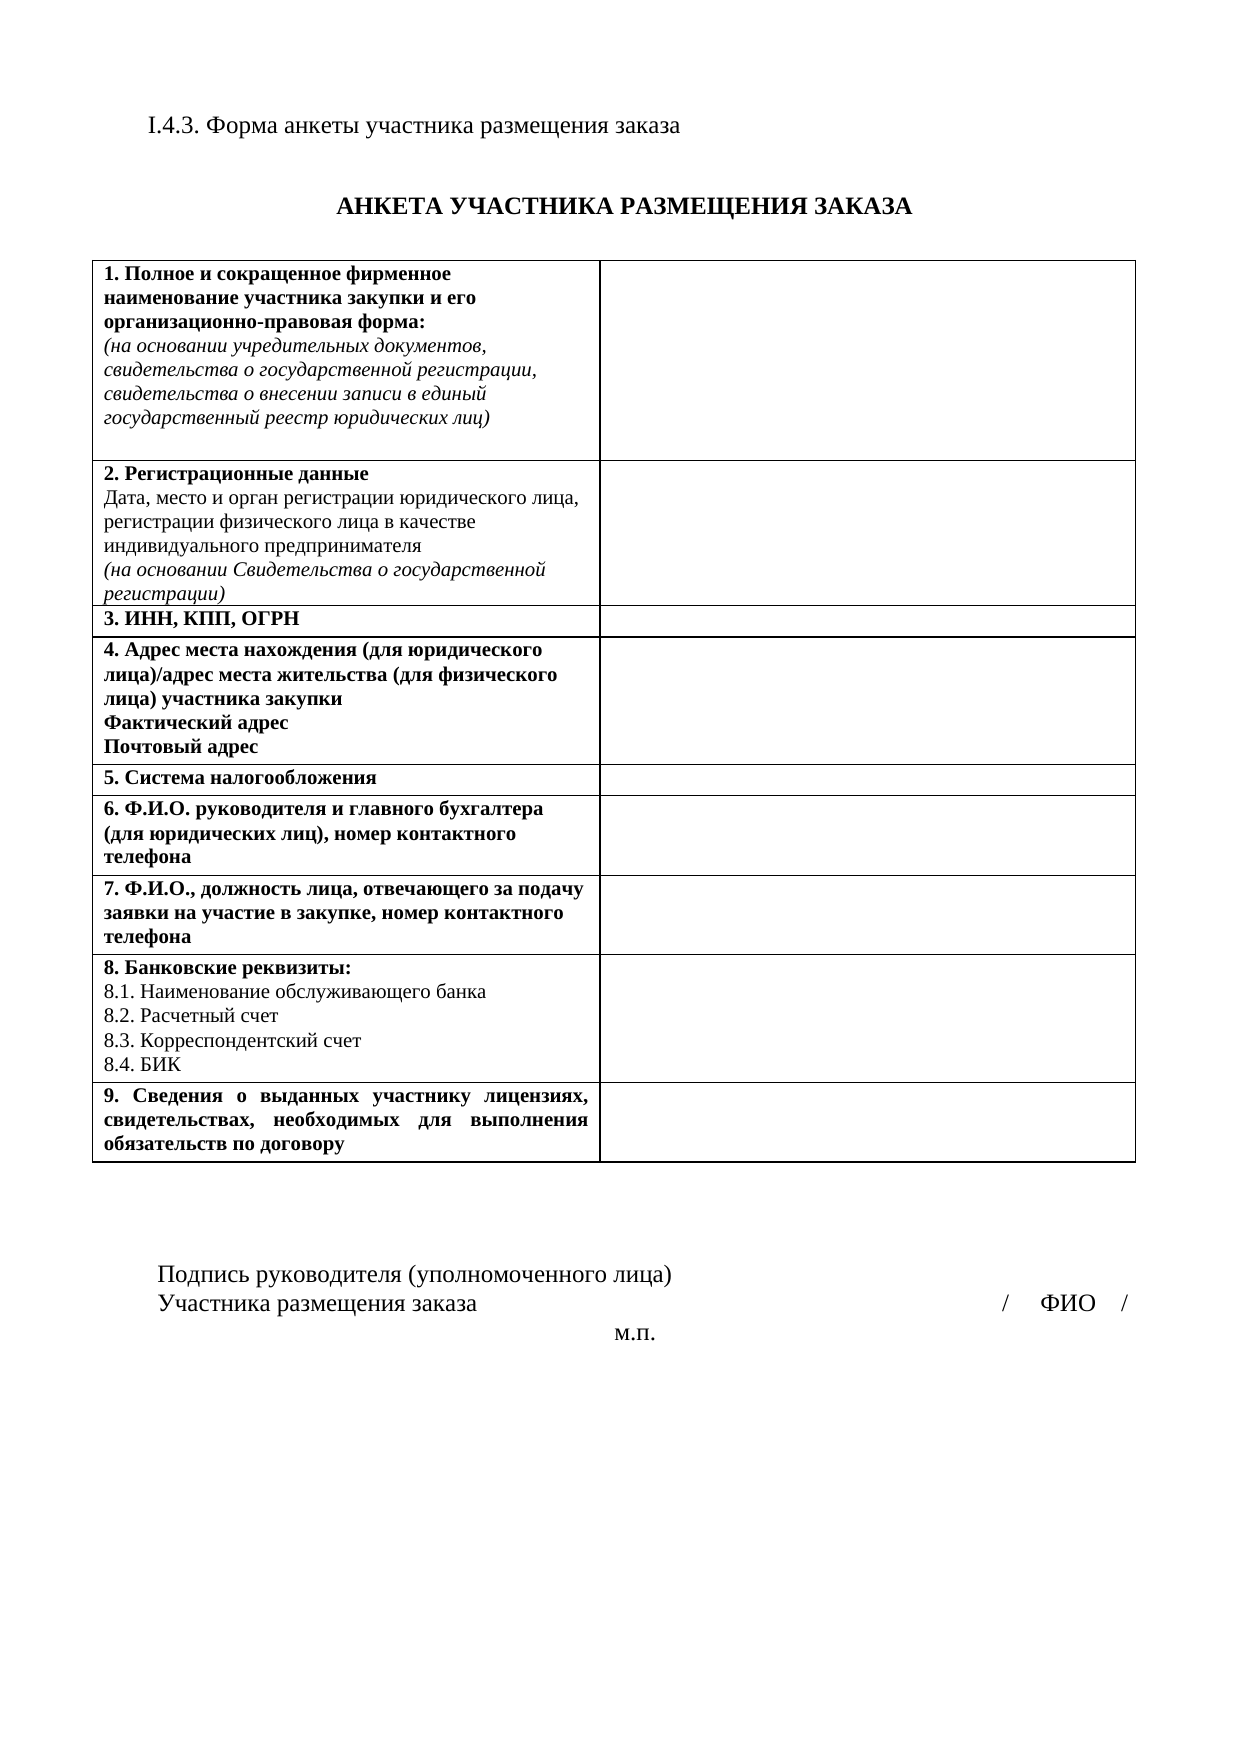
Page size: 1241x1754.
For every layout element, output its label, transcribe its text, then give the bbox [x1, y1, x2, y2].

table_cell [601, 876, 1135, 954]
text м.п. [118, 1317, 1152, 1346]
table_cell 5. Система налогообложения [93, 765, 599, 795]
table_cell [601, 638, 1135, 764]
table_cell [601, 606, 1135, 636]
table_cell [601, 955, 1135, 1082]
table_header [601, 261, 1135, 459]
table_cell [601, 1083, 1135, 1161]
table_cell [601, 461, 1135, 605]
table_cell 8. Банковские реквизиты: 8.1. Наименование обслуживающего банка 8.2. Расчетный счет 8.3. Корреспондентский счет 8.4. БИК [93, 955, 599, 1082]
subtitle I.4.3. Форма анкеты участника размещения заказа [148, 110, 1152, 139]
table_cell 2. Регистрационные данные Дата, место и орган регистрации юридического лица, регистрации физического лица в качестве индивидуального предпринимателя (на основании Свидетельства о государственной регистрации) [93, 461, 599, 605]
table_cell 7. Ф.И.О., должность лица, отвечающего за подачу заявки на участие в закупке, номер контактного телефона [93, 876, 599, 954]
table_cell [601, 765, 1135, 795]
text Участника размещения заказа / ФИО / [157, 1288, 1152, 1317]
table_header 1. Полное и сокращенное фирменное наименование участника закупки и его организационно-правовая форма: (на основании учредительных документов, свидетельства о государственной регистрации, свидетельства о внесении записи в единый государственный реестр юридических лиц) [93, 261, 599, 459]
table_cell 3. ИНН, КПП, ОГРН [93, 606, 599, 636]
table_cell 4. Адрес места нахождения (для юридического лица)/адрес места жительства (для физического лица) участника закупки Фактический адрес Почтовый адрес [93, 638, 599, 764]
text Подпись руководителя (уполномоченного лица) [157, 1259, 1152, 1288]
text АНКЕТА УЧАСТНИКА РАЗМЕЩЕНИЯ ЗАКАЗА [118, 192, 1131, 220]
table_cell [601, 796, 1135, 875]
table_cell 6. Ф.И.О. руководителя и главного бухгалтера (для юридических лиц), номер контактного телефона [93, 796, 599, 875]
table_cell 9. Сведения о выданных участнику лицензиях, свидетельствах, необходимых для выполнения обязательств по договору [93, 1083, 599, 1161]
